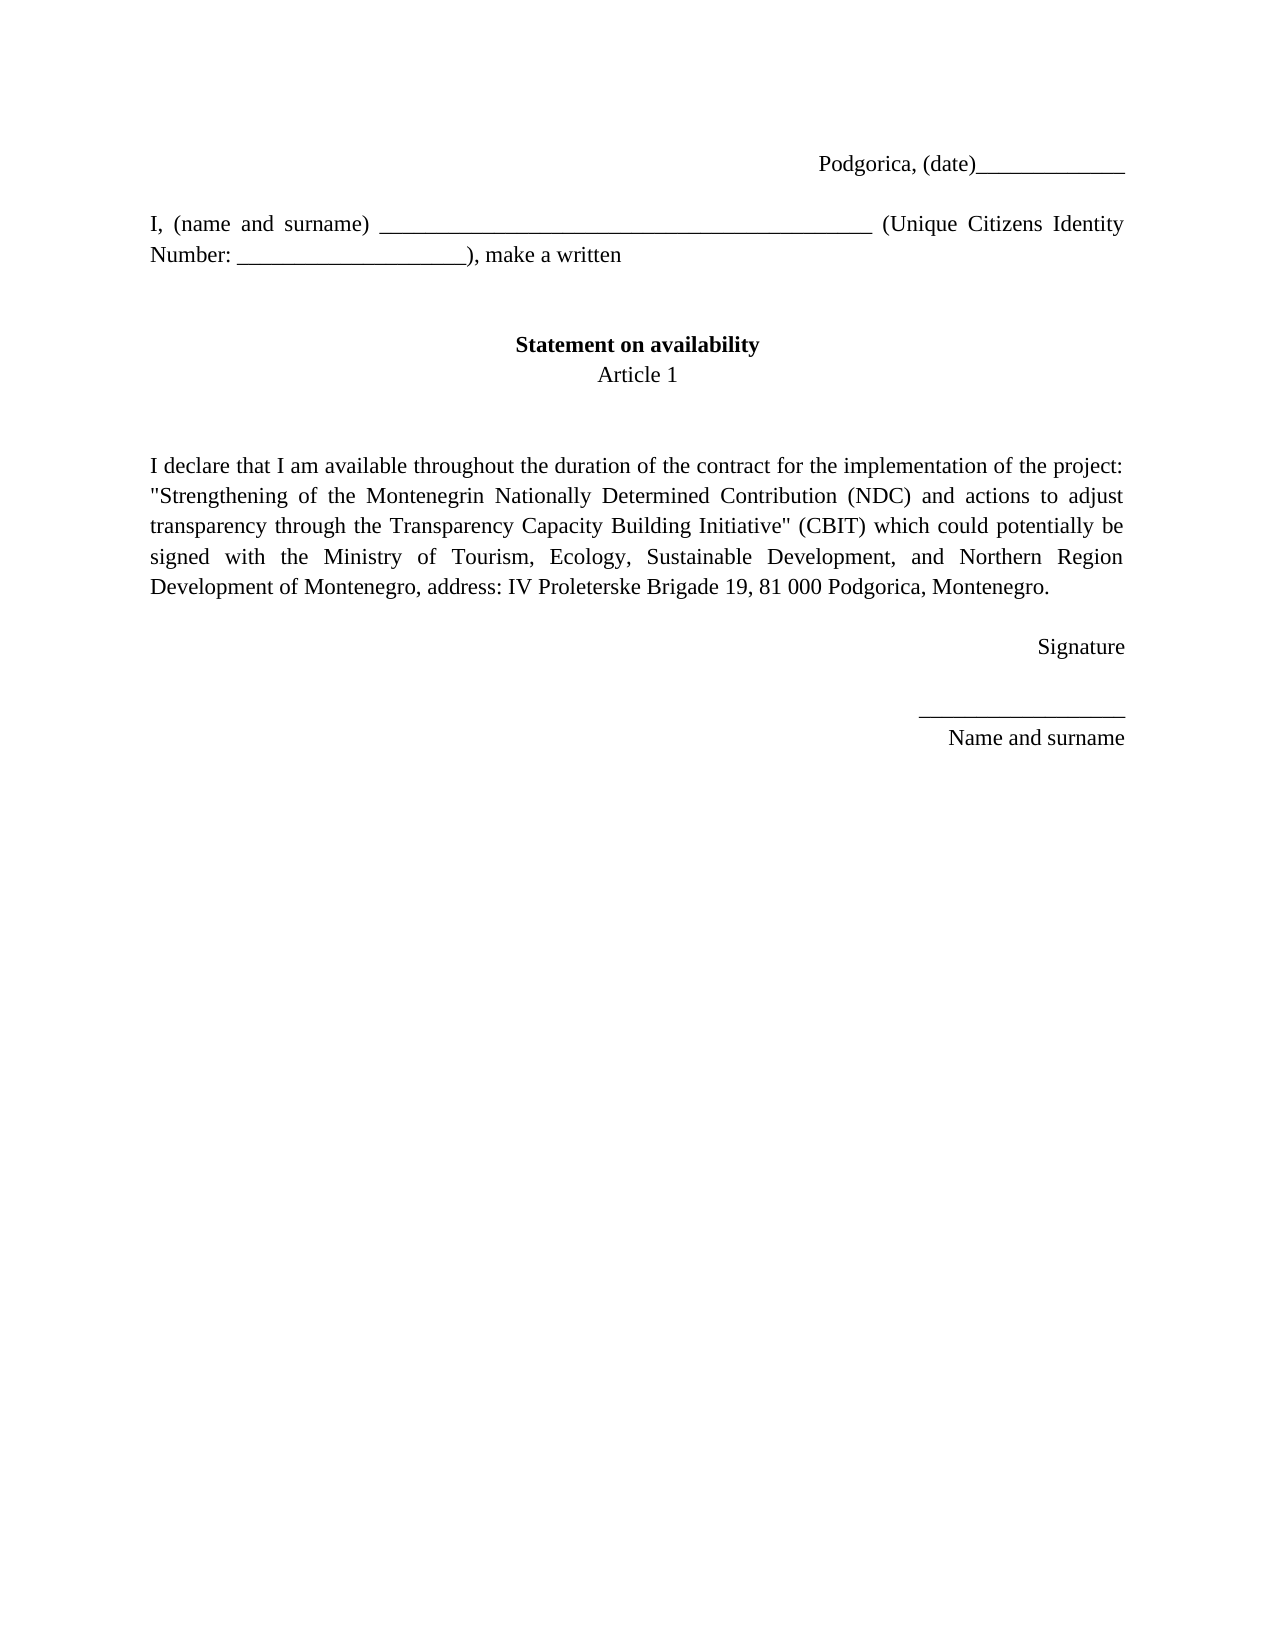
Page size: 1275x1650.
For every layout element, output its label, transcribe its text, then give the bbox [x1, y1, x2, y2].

text Podgorica, (date)_____________ [150, 150, 1125, 176]
text I, (name and surname) ___________________________________________ (Unique Citizens Identity Number: ____________________), make a written [150, 210, 1125, 267]
text I declare that I am available throughout the duration of the contract for the implementation of the project: "Strengthening of the Montenegrin Nationally Determined Contribution (NDC) and actions to adjust transparency through the Transparency Capacity Building Initiative" (CBIT) which could potentially be signed with the Ministry of Tourism, Ecology, Sustainable Development, and Northern Region Development of Montenegro, address: IV Proleterske Brigade 19, 81 000 Podgorica, Montenegro. [150, 452, 1125, 599]
text Statement on availability [150, 331, 1125, 358]
text __________________ [150, 694, 1125, 720]
text Article 1 [150, 361, 1125, 388]
text Signature [150, 633, 1125, 660]
text Name and surname [150, 724, 1125, 750]
